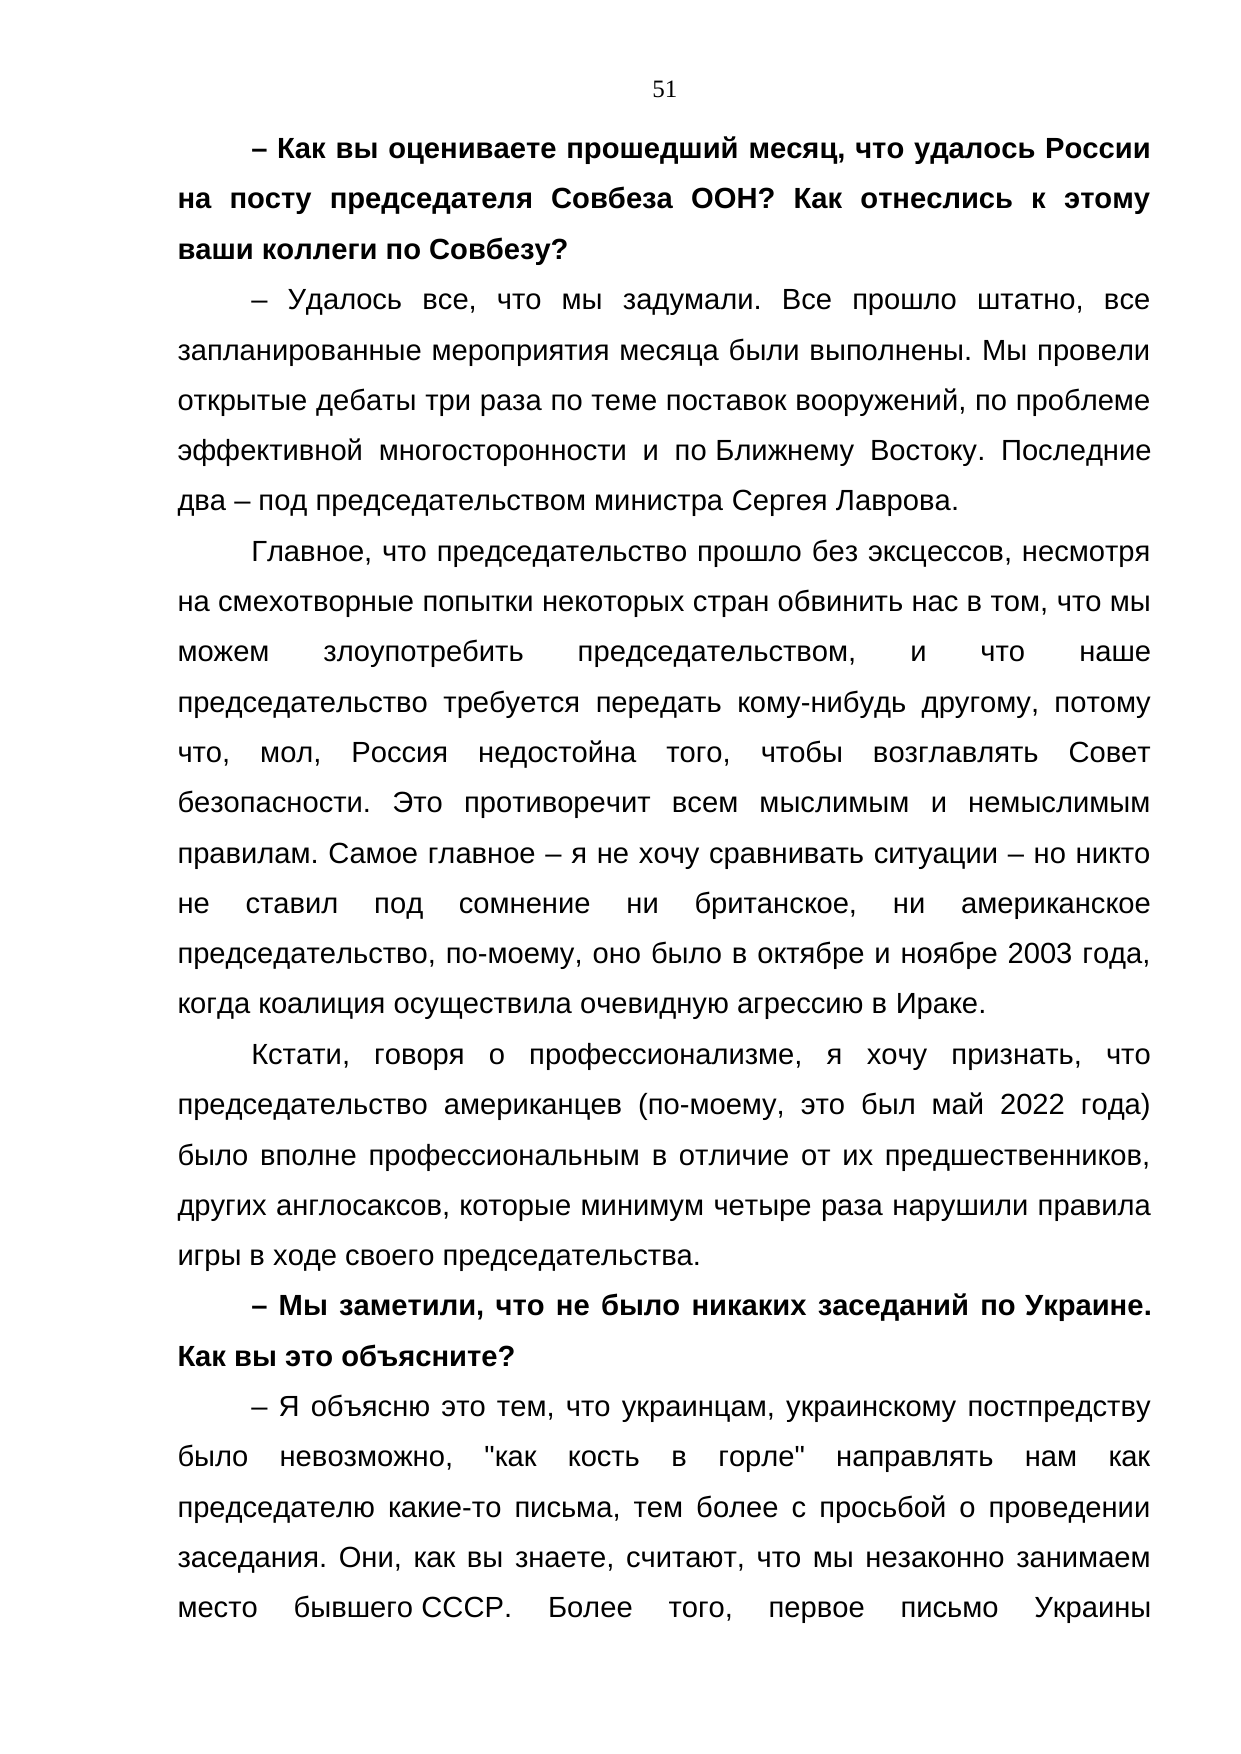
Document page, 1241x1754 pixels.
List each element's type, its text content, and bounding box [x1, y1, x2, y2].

text Главное, что председательство прошло без эксцессов, несмотря на смехотворные попытки некоторых стран обвинить нас в том, что мы можем злоупотребить председательством, и что наше председательство требуется передать кому-нибудь другому, потому что, мол, Россия недостойна того, чтобы возглавлять Совет безопасности. Это противоречит всем мыслимым и немыслимым правилам. Самое главное – я не хочу сравнивать ситуации – но никто не ставил под сомнение ни британское, ни американское председательство, по-моему, оно было в октябре и ноябре 2003 года, когда коалиция осуществила очевидную агрессию в Ираке. [177, 534, 1152, 1020]
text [177, 1389, 1152, 1624]
text Кстати, говоря о профессионализме, я хочу признать, что председательство американцев (по-моему, это был май 2022 года) было вполне профессиональным в отличие от их предшественников, других англосаксов, которые минимум четыре раза нарушили правила игры в ходе своего председательства. [177, 1037, 1152, 1272]
text – Удалось все, что мы задумали. Все прошло штатно, все запланированные мероприятия месяца были выполнены. Мы провели открытые дебаты три раза по теме поставок вооружений, по проблеме эффективной многосторонности и по Ближнему Востоку. Последние два – под председательством министра Сергея Лаврова. [177, 282, 1152, 517]
text – Мы заметили, что не было никаких заседаний по Украине. Как вы это объясните? [177, 1288, 1152, 1372]
text – Как вы оцениваете прошедший месяц, что удалось России на посту председателя Совбеза ООН? Как отнеслись к этому ваши коллеги по Совбезу? [177, 131, 1152, 265]
